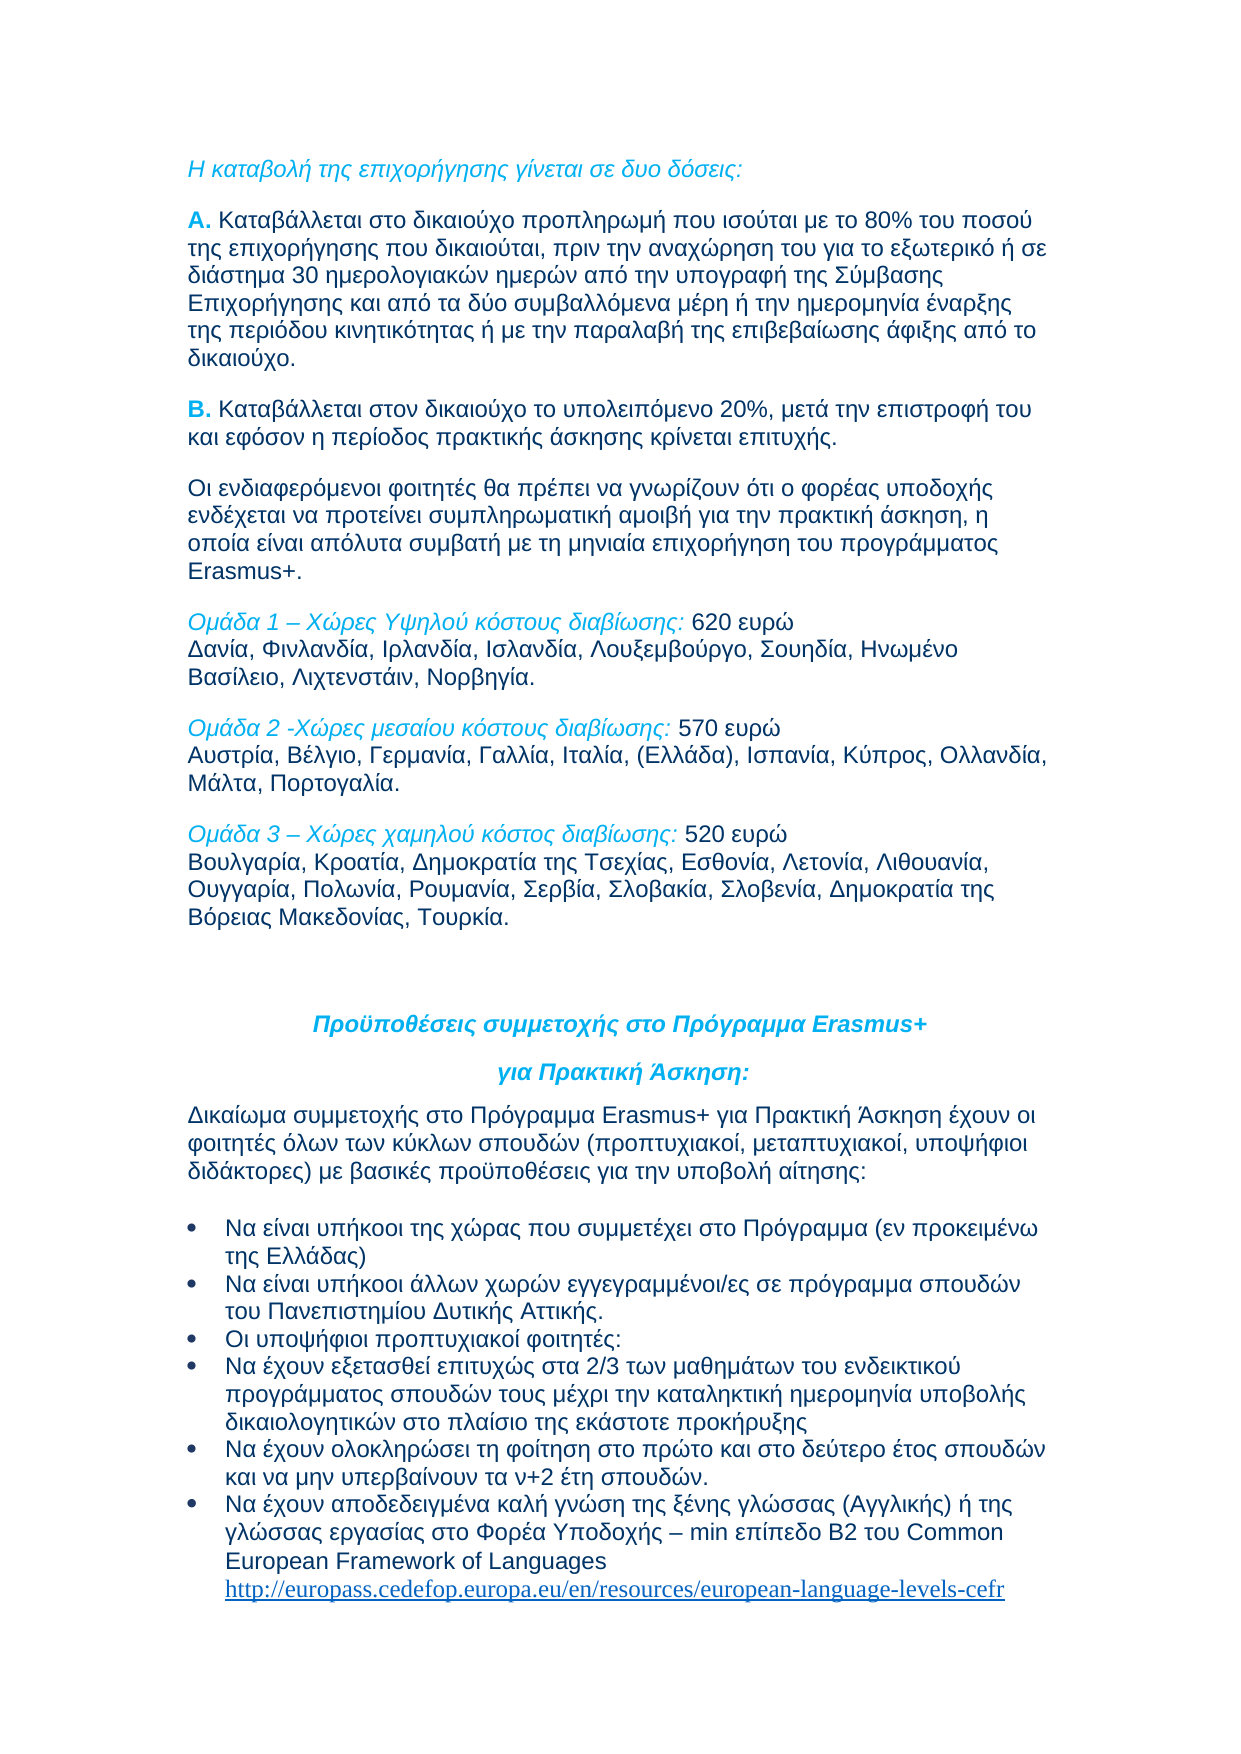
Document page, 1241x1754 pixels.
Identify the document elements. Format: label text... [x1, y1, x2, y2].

text Α. Καταβάλλεται στο δικαιούχο προπληρωμή που ισούται με το 80% του ποσού της επιχορήγησης που δικαιούται, πριν την αναχώρηση του για το εξωτερικό ή σε διάστημα 30 ημερολογιακών ημερών από την υπογραφή της Σύμβασης Επιχορήγησης και από τα δύο συμβαλλόμενα μέρη ή την ημερομηνία έναρξης της περιόδου κινητικότητας ή με την παραλαβή της επιβεβαίωσης άφιξης από το δικαιούχο. [187, 206, 1053, 372]
text Β. Καταβάλλεται στον δικαιούχο το υπολειπόμενο 20%, μετά την επιστροφή του και εφόσον η περίοδος πρακτικής άσκησης κρίνεται επιτυχής. [187, 395, 1053, 450]
list Να έχουν ολοκληρώσει τη φοίτηση στο πρώτο και στο δεύτερο έτος σπουδών και να μην υπερβαίνουν τα ν+2 έτη σπουδών. [187, 1435, 1053, 1490]
list Να έχουν εξετασθεί επιτυχώς στα 2/3 των μαθημάτων του ενδεικτικού προγράμματος σπουδών τους μέχρι την καταληκτική ημερομηνία υποβολής δικαιολογητικών στο πλαίσιο της εκάστοτε προκήρυξης [187, 1352, 1053, 1435]
text Oμάδα 3 – Χώρες χαμηλού κόστος διαβίωσης: 520 ευρώ Βουλγαρία, Κροατία, Δημοκρατία της Τσεχίας, Εσθονία, Λετονία, Λιθουανία, Ουγγαρία, Πολωνία, Ρουμανία, Σερβία, Σλοβακία, Σλοβενία, Δημοκρατία της Βόρειας Μακεδονίας, Τουρκία. [187, 820, 1053, 931]
text Η καταβολή της επιχορήγησης γίνεται σε δυο δόσεις: [187, 150, 1053, 183]
list Να είναι υπήκοοι άλλων χωρών εγγεγραμμένοι/ες σε πρόγραμμα σπουδών του Πανεπιστημίου Δυτικής Αττικής. [187, 1269, 1053, 1325]
text Δικαίωμα συμμετοχής στο Πρόγραμμα Erasmus+ για Πρακτική Άσκηση έχουν οι φοιτητές όλων των κύκλων σπουδών (προπτυχιακοί, μεταπτυχιακοί, υποψήφιοι διδάκτορες) με βασικές προϋποθέσεις για την υποβολή αίτησης: [187, 1101, 1053, 1184]
list Να είναι υπήκοοι της χώρας που συμμετέχει στο Πρόγραμμα (εν προκειμένω της Ελλάδας) [187, 1214, 1053, 1269]
text Προϋποθέσεις συμμετοχής στο Πρόγραμμα Erasmus+ [187, 1005, 1053, 1038]
text Οι ενδιαφερόμενοι φοιτητές θα πρέπει να γνωρίζουν ότι ο φορέας υποδοχής ενδέχεται να προτείνει συμπληρωματική αμοιβή για την πρακτική άσκηση, η οποία είναι απόλυτα συμβατή με τη μηνιαία επιχορήγηση του προγράμματος Erasmus+. [187, 474, 1053, 584]
text Ομάδα 2 -Χώρες μεσαίου κόστους διαβίωσης: 570 ευρώ Αυστρία, Βέλγιο, Γερμανία, Γαλλία, Ιταλία, (Ελλάδα), Ισπανία, Κύπρος, Ολλανδία, Μάλτα, Πορτογαλία. [187, 714, 1053, 797]
list Οι υποψήφιοι προπτυχιακοί φοιτητές: [187, 1325, 1053, 1352]
text Ομάδα 1 – Χώρες Υψηλού κόστους διαβίωσης: 620 ευρώ Δανία, Φινλανδία, Ιρλανδία, Ισλανδία, Λουξεμβούργο, Σουηδία, Ηνωμένο Βασίλειο, Λιχτενστάιν, Νορβηγία. [187, 608, 1053, 690]
text για Πρακτική Άσκηση: [187, 1053, 1053, 1086]
list Να έχουν αποδεδειγμένα καλή γνώση της ξένης γλώσσας (Αγγλικής) ή της γλώσσας εργασίας στο Φορέα Υποδοχής – min επίπεδο Β2 του Common European Framework of Languages http://europass.cedefop.europa.eu/en/resources/european-language-levels-cefr [187, 1490, 1053, 1603]
